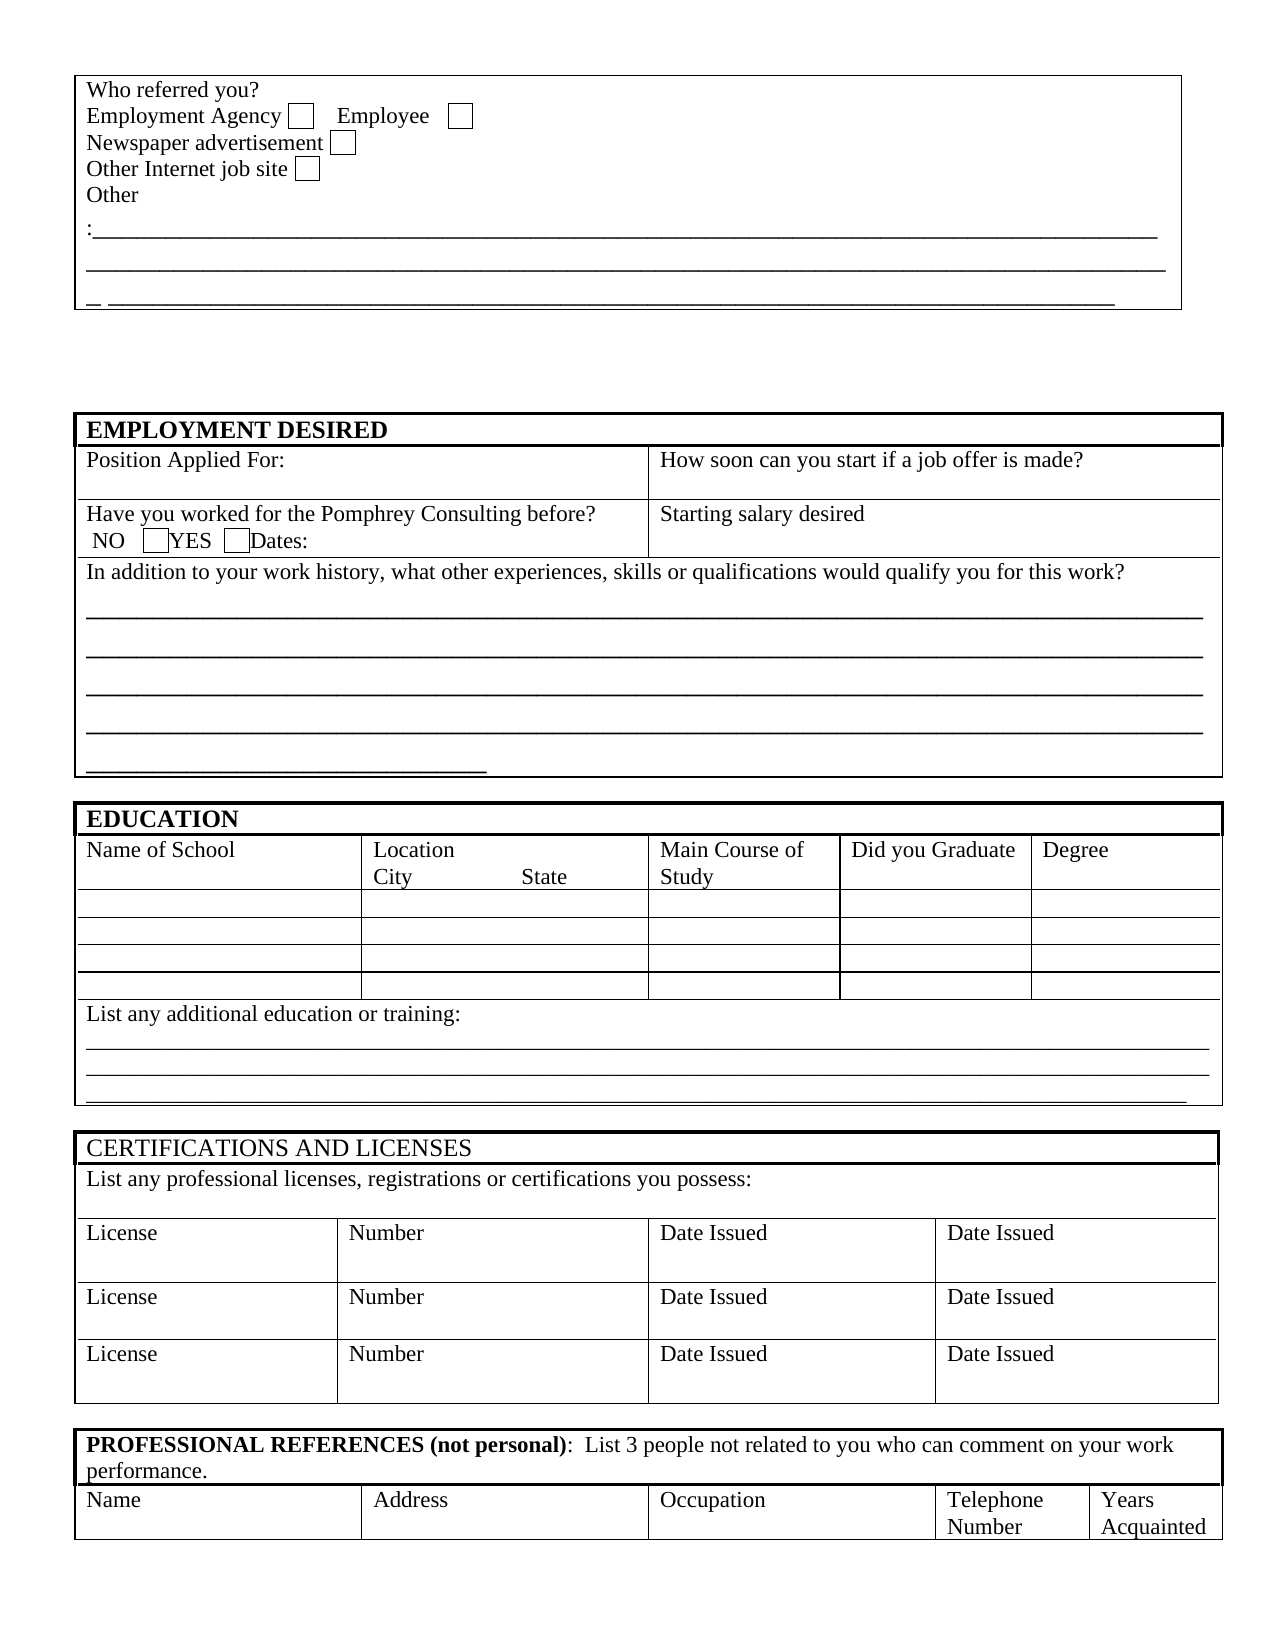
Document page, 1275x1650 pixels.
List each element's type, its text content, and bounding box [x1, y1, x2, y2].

table_cell [841, 945, 1031, 971]
table_cell Degree [1032, 833, 1222, 889]
table_cell [841, 918, 1031, 944]
table_cell License [76, 1282, 337, 1339]
table_cell How soon can you start if a job offer is made? [649, 444, 1222, 499]
table_cell [841, 890, 1031, 917]
table_cell Date Issued [936, 1282, 1218, 1339]
table_cell License [76, 1339, 337, 1402]
table_cell Date Issued [649, 1219, 935, 1282]
table_cell [76, 889, 361, 917]
table_cell Telephone Number [936, 1486, 1089, 1539]
table_cell Number [338, 1219, 648, 1282]
table_cell Have you worked for the Pomphrey Consulting before? NO YES Dates: [76, 499, 648, 557]
table_cell Did you Graduate [841, 836, 1031, 889]
table_header CERTIFICATIONS AND LICENSES [77, 1134, 1217, 1162]
table_cell [841, 973, 1031, 999]
table_cell [649, 918, 839, 944]
table_cell Date Issued [936, 1339, 1218, 1402]
table_cell [362, 918, 648, 944]
table_cell Date Issued [649, 1340, 935, 1402]
table_cell [76, 944, 361, 971]
table_cell [362, 945, 648, 971]
table_cell List any additional education or training: ____________________________________________________________________________________________________________________________________________________________________________________________________________________________________________________________________________________________________ [76, 999, 1222, 1105]
table_cell Who referred you? Employment Agency Employee Newspaper advertisement Other Internet job site Other:____________________________________________________________________________________________________________________________________________________ _____________________________________________________________________ [76, 76, 1181, 308]
table_cell [649, 945, 839, 971]
table_cell [649, 890, 839, 917]
table_cell Date Issued [649, 1283, 935, 1339]
table_header EDUCATION [77, 805, 1221, 833]
table_cell [76, 971, 361, 999]
table_cell [649, 973, 839, 999]
table_cell Name [76, 1484, 361, 1539]
table_cell License [76, 1218, 337, 1282]
table_cell Years Acquainted [1090, 1483, 1222, 1539]
table_cell [1032, 917, 1222, 944]
table_cell List any professional licenses, registrations or certifications you possess: [76, 1162, 1218, 1218]
table_cell [76, 917, 361, 944]
table_cell Starting salary desired [649, 499, 1222, 557]
table_cell [1032, 971, 1222, 999]
table_cell Date Issued [936, 1218, 1218, 1282]
table_cell [1032, 944, 1222, 971]
table_cell Number [338, 1340, 648, 1402]
table_cell [1032, 889, 1222, 917]
table_cell [362, 973, 648, 999]
table_cell Occupation [649, 1486, 935, 1539]
table_header EMPLOYMENT DESIRED [77, 415, 1221, 443]
table_header PROFESSIONAL REFERENCES (not personal): List 3 people not related to you who can comment on your work performance. [77, 1431, 1221, 1483]
table_cell Number [338, 1283, 648, 1339]
table_cell In addition to your work history, what other experiences, skills or qualifications would qualify you for this work? ____________________________________________________________________________________________________________________________________________________________________________________________________________________________________________________________________________________________________ [76, 557, 1222, 776]
table_cell Position Applied For: [76, 445, 648, 499]
table_cell Address [362, 1486, 648, 1539]
table_cell Main Course of Study [649, 836, 839, 889]
table_cell Name of School [76, 834, 361, 889]
table_cell [362, 890, 648, 917]
table_cell Location City State [362, 836, 648, 889]
